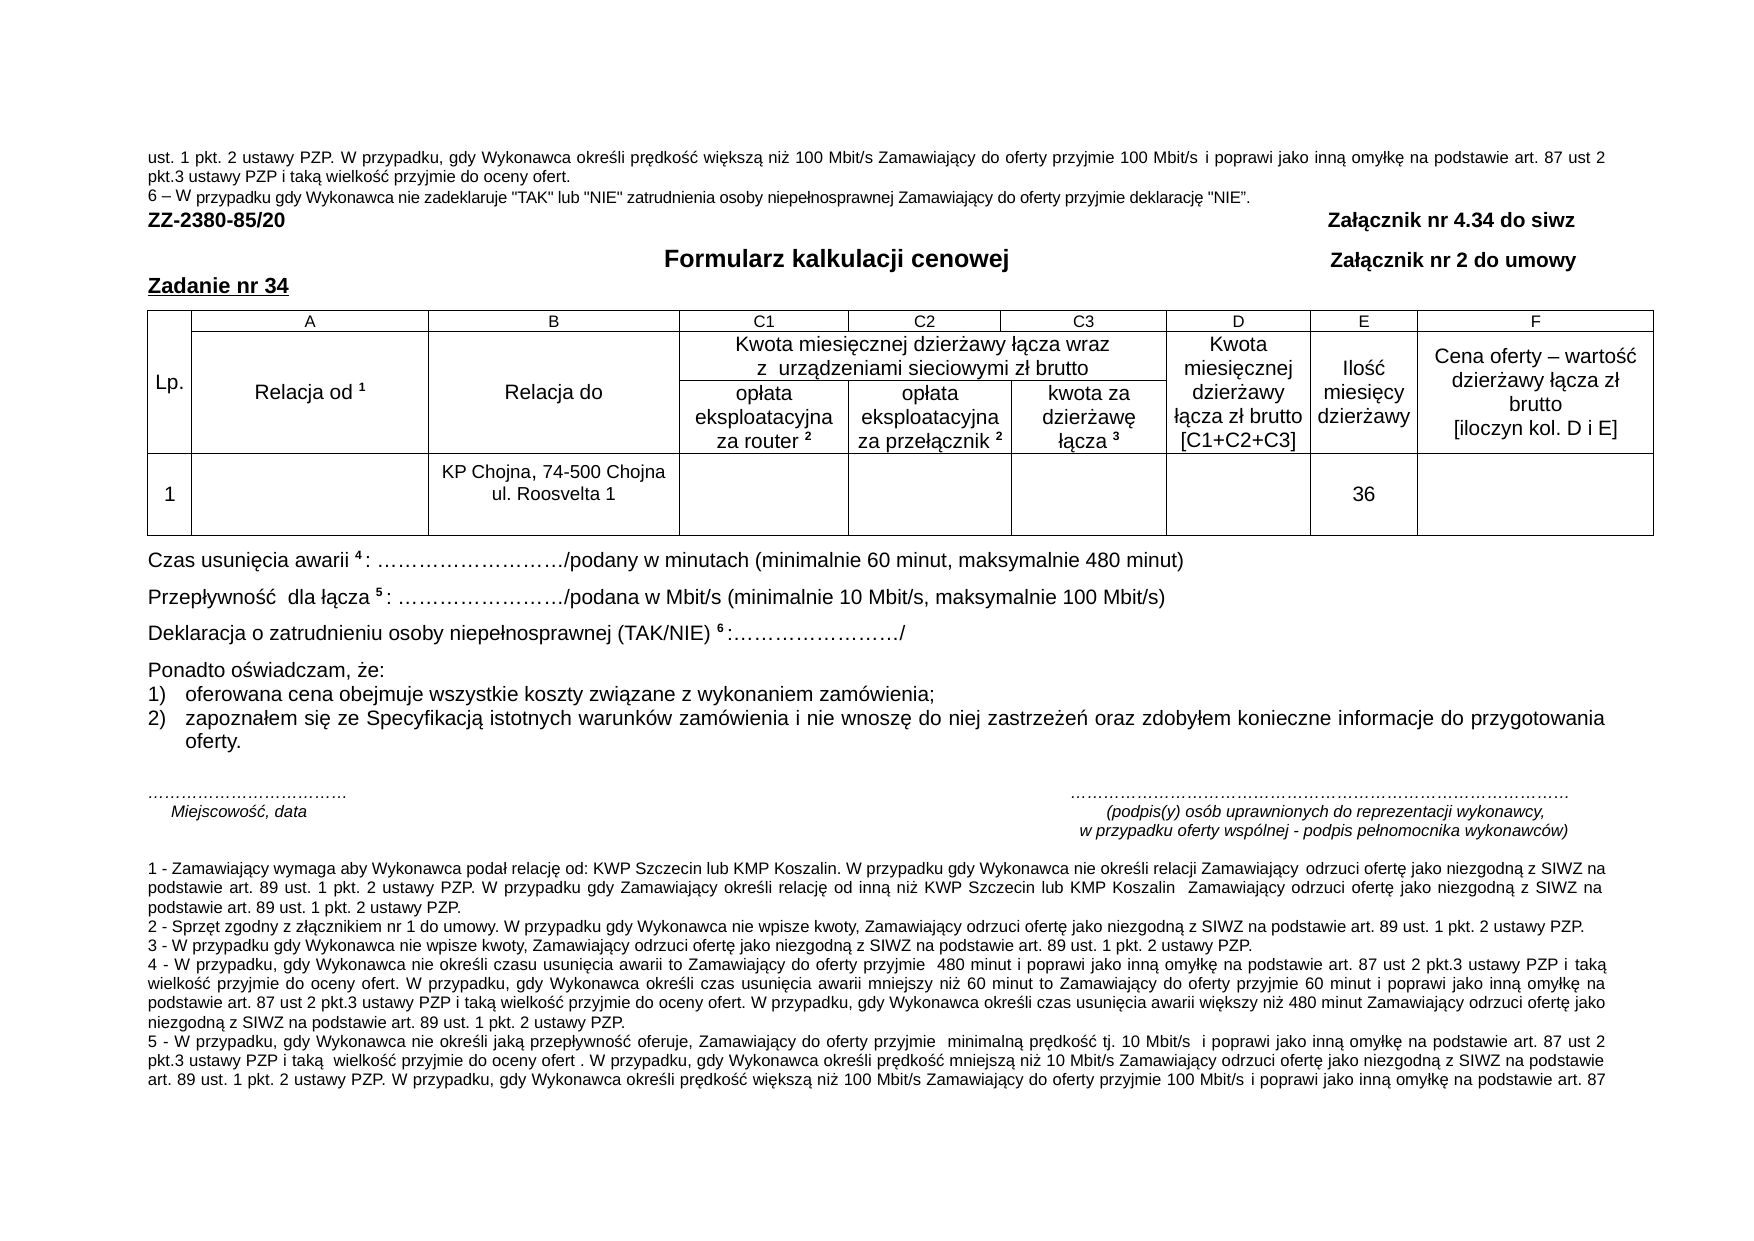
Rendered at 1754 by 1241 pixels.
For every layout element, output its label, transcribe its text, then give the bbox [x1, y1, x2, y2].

list zapoznałem się ze Specyfikacją istotnych warunków zamówienia i nie wnoszę do niej zastrzeżeń oraz zdobyłem konieczne informacje do przygotowania oferty. [148, 705, 1606, 753]
text 1 - Zamawiający wymaga aby Wykonawca podał relację od: KWP Szczecin lub KMP Koszalin. W przypadku gdy Wykonawca nie określi relacji Zamawiający odrzuci ofertę jako niezgodną z SIWZ na podstawie art. 89 ust. 1 pkt. 2 ustawy PZP. W przypadku gdy Zamawiający określi relację od inną niż KWP Szczecin lub KMP Koszalin Zamawiający odrzuci ofertę jako niezgodną z SIWZ na podstawie art. 89 ust. 1 pkt. 2 ustawy PZP. [148, 859, 1606, 917]
table_cell 1 [148, 454, 191, 534]
text 4 - W przypadku, gdy Wykonawca nie określi czasu usunięcia awarii to Zamawiający do oferty przyjmie 480 minut i poprawi jako inną omyłkę na podstawie art. 87 ust 2 pkt.3 ustawy PZP i taką wielkość przyjmie do oceny ofert. W przypadku, gdy Wykonawca określi czas usunięcia awarii mniejszy niż 60 minut to Zamawiający do oferty przyjmie 60 minut i poprawi jako inną omyłkę na podstawie art. 87 ust 2 pkt.3 ustawy PZP i taką wielkość przyjmie do oceny ofert. W przypadku, gdy Wykonawca określi czas usunięcia awarii większy niż 480 minut Zamawiający odrzuci ofertę jako niezgodną z SIWZ na podstawie art. 89 ust. 1 pkt. 2 ustawy PZP. [148, 955, 1606, 1032]
table_header E [1311, 311, 1417, 331]
table_header D [1167, 311, 1310, 331]
table_cell [1418, 454, 1653, 534]
text Miejscowość, data (podpis(y) osób uprawnionych do reprezentacji wykonawcy, [148, 802, 1606, 821]
table_cell Kwota miesięcznej dzierżawy łącza zł brutto [C1+C2+C3] [1167, 332, 1310, 452]
table_cell Ilość miesięcy dzierżawy [1311, 332, 1417, 452]
text Czas usunięcia awarii 4 : ………………………/podany w minutach (minimalnie 60 minut, maksymalnie 480 minut) [148, 548, 1606, 572]
table_cell [849, 454, 1011, 534]
text 6 – W przypadku gdy Wykonawca nie zadeklaruje "TAK" lub "NIE" zatrudnienia osoby niepełnosprawnej Zamawiający do oferty przyjmie deklarację "NIE”. [148, 186, 1606, 207]
table_header C2 [849, 311, 1000, 331]
table_cell Relacja do [429, 332, 679, 452]
text ……………………………… ……………………………………………………………………………… [148, 782, 1606, 802]
table_cell Kwota miesięcznej dzierżawy łącza wraz z urządzeniami sieciowymi zł brutto [680, 332, 1166, 379]
text 2 - Sprzęt zgodny z złącznikiem nr 1 do umowy. W przypadku gdy Wykonawca nie wpisze kwoty, Zamawiający odrzuci ofertę jako niezgodną z SIWZ na podstawie art. 89 ust. 1 pkt. 2 ustawy PZP. [148, 917, 1606, 936]
text ZZ-2380-85/20 Załącznik nr 4.34 do siwz [148, 207, 1606, 231]
table_cell [1012, 454, 1166, 534]
text Formularz kalkulacji cenowej Załącznik nr 2 do umowy [148, 244, 1606, 273]
text Przepływność dla łącza 5 : ……………………/podana w Mbit/s (minimalnie 10 Mbit/s, maksymalnie 100 Mbit/s) [148, 584, 1606, 608]
table_header F [1418, 311, 1653, 331]
table_header A [192, 311, 428, 331]
table_cell [1167, 454, 1310, 534]
table_cell [192, 454, 428, 534]
table_cell opłata eksploatacyjna za przełącznik 2 [849, 381, 1011, 452]
text Ponadto oświadczam, że: [148, 657, 1606, 681]
table_cell [680, 454, 848, 534]
text 3 - W przypadku gdy Wykonawca nie wpisze kwoty, Zamawiający odrzuci ofertę jako niezgodną z SIWZ na podstawie art. 89 ust. 1 pkt. 2 ustawy PZP. [148, 936, 1606, 955]
table_cell kwota za dzierżawę łącza 3 [1012, 381, 1166, 452]
list oferowana cena obejmuje wszystkie koszty związane z wykonaniem zamówienia; [148, 681, 1606, 705]
table_cell 36 [1311, 454, 1417, 534]
table_header B [429, 311, 679, 331]
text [148, 1032, 1606, 1089]
text Zadanie nr 34 [148, 273, 1606, 298]
text Deklaracja o zatrudnieniu osoby niepełnosprawnej (TAK/NIE) 6 :……………………/ [148, 621, 1606, 645]
table_cell opłata eksploatacyjna za router 2 [680, 381, 848, 452]
table_cell KP Chojna, 74-500 Chojna ul. Roosvelta 1 [429, 454, 679, 534]
table_header C1 [680, 311, 848, 331]
table_header C3 [1001, 311, 1166, 331]
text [148, 148, 1606, 186]
text w przypadku oferty wspólnej - podpis pełnomocnika wykonawców) [148, 821, 1606, 840]
table_cell Cena oferty – wartość dzierżawy łącza zł brutto [iloczyn kol. D i E] [1418, 332, 1653, 452]
table_cell Relacja od 1 [192, 332, 428, 452]
table_header Lp. [148, 311, 191, 452]
